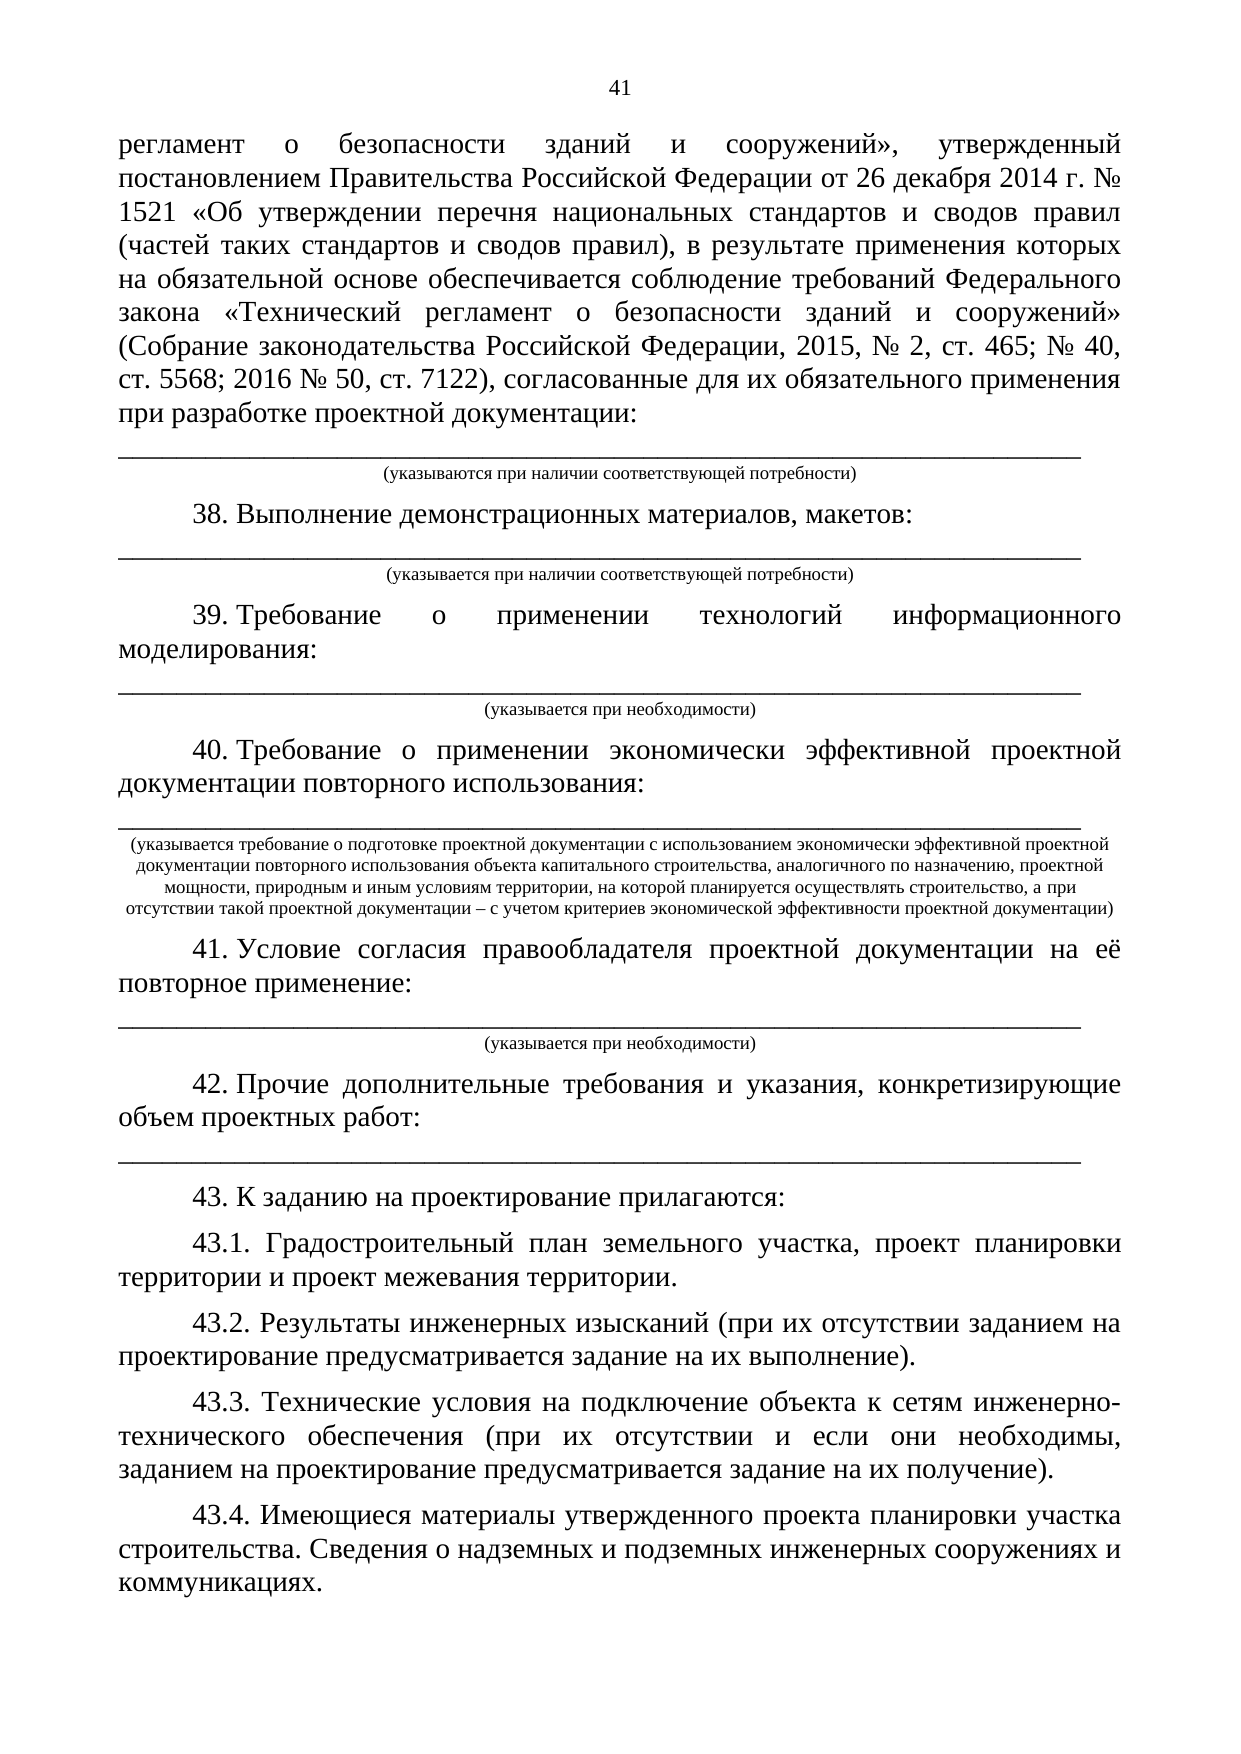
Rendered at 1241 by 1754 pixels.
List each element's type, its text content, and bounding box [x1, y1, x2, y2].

text 38. Выполнение демонстрационных материалов, макетов: [118, 496, 1122, 529]
text __________________________________________________________________ [118, 998, 1122, 1032]
text __________________________________________________________________ [118, 664, 1122, 698]
text 43.2. Результаты инженерных изысканий (при их отсутствии заданием на проектирование предусматривается задание на их выполнение). [118, 1305, 1122, 1372]
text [118, 127, 1122, 428]
text __________________________________________________________________ [118, 428, 1122, 462]
text __________________________________________________________________ [118, 529, 1122, 563]
text __________________________________________________________________ [118, 799, 1122, 832]
text 43. К заданию на проектирование прилагаются: [118, 1179, 1122, 1213]
text 43.4. Имеющиеся материалы утвержденного проекта планировки участка строительства. Сведения о надземных и подземных инженерных сооружениях и коммуникациях. [118, 1497, 1122, 1598]
text 39. Требование о применении технологий информационного моделирования: [118, 597, 1122, 664]
text (указывается требование о подготовке проектной документации с использованием экономически эффективной проектной документации повторного использования объекта капитального строительства, аналогичного по назначению, проектной мощности, природным и иным условиям территории, на которой планируется осуществлять строительство, а при отсутствии такой проектной документации – с учетом критериев экономической эффективности проектной документации) [118, 832, 1122, 919]
text (указывается при необходимости) [118, 1032, 1122, 1053]
text (указывается при необходимости) [118, 698, 1122, 719]
text (указывается при наличии соответствующей потребности) [118, 563, 1122, 585]
text 41. Условие согласия правообладателя проектной документации на её повторное применение: [118, 931, 1122, 998]
text (указываются при наличии соответствующей потребности) [118, 462, 1122, 483]
text 43.3. Технические условия на подключение объекта к сетям инженерно-технического обеспечения (при их отсутствии и если они необходимы, заданием на проектирование предусматривается задание на их получение). [118, 1384, 1122, 1485]
text 43.1. Градостроительный план земельного участка, проект планировки территории и проект межевания территории. [118, 1225, 1122, 1292]
text 42. Прочие дополнительные требования и указания, конкретизирующие объем проектных работ: [118, 1066, 1122, 1133]
text 40. Требование о применении экономически эффективной проектной документации повторного использования: [118, 732, 1122, 799]
text __________________________________________________________________ [118, 1133, 1122, 1167]
